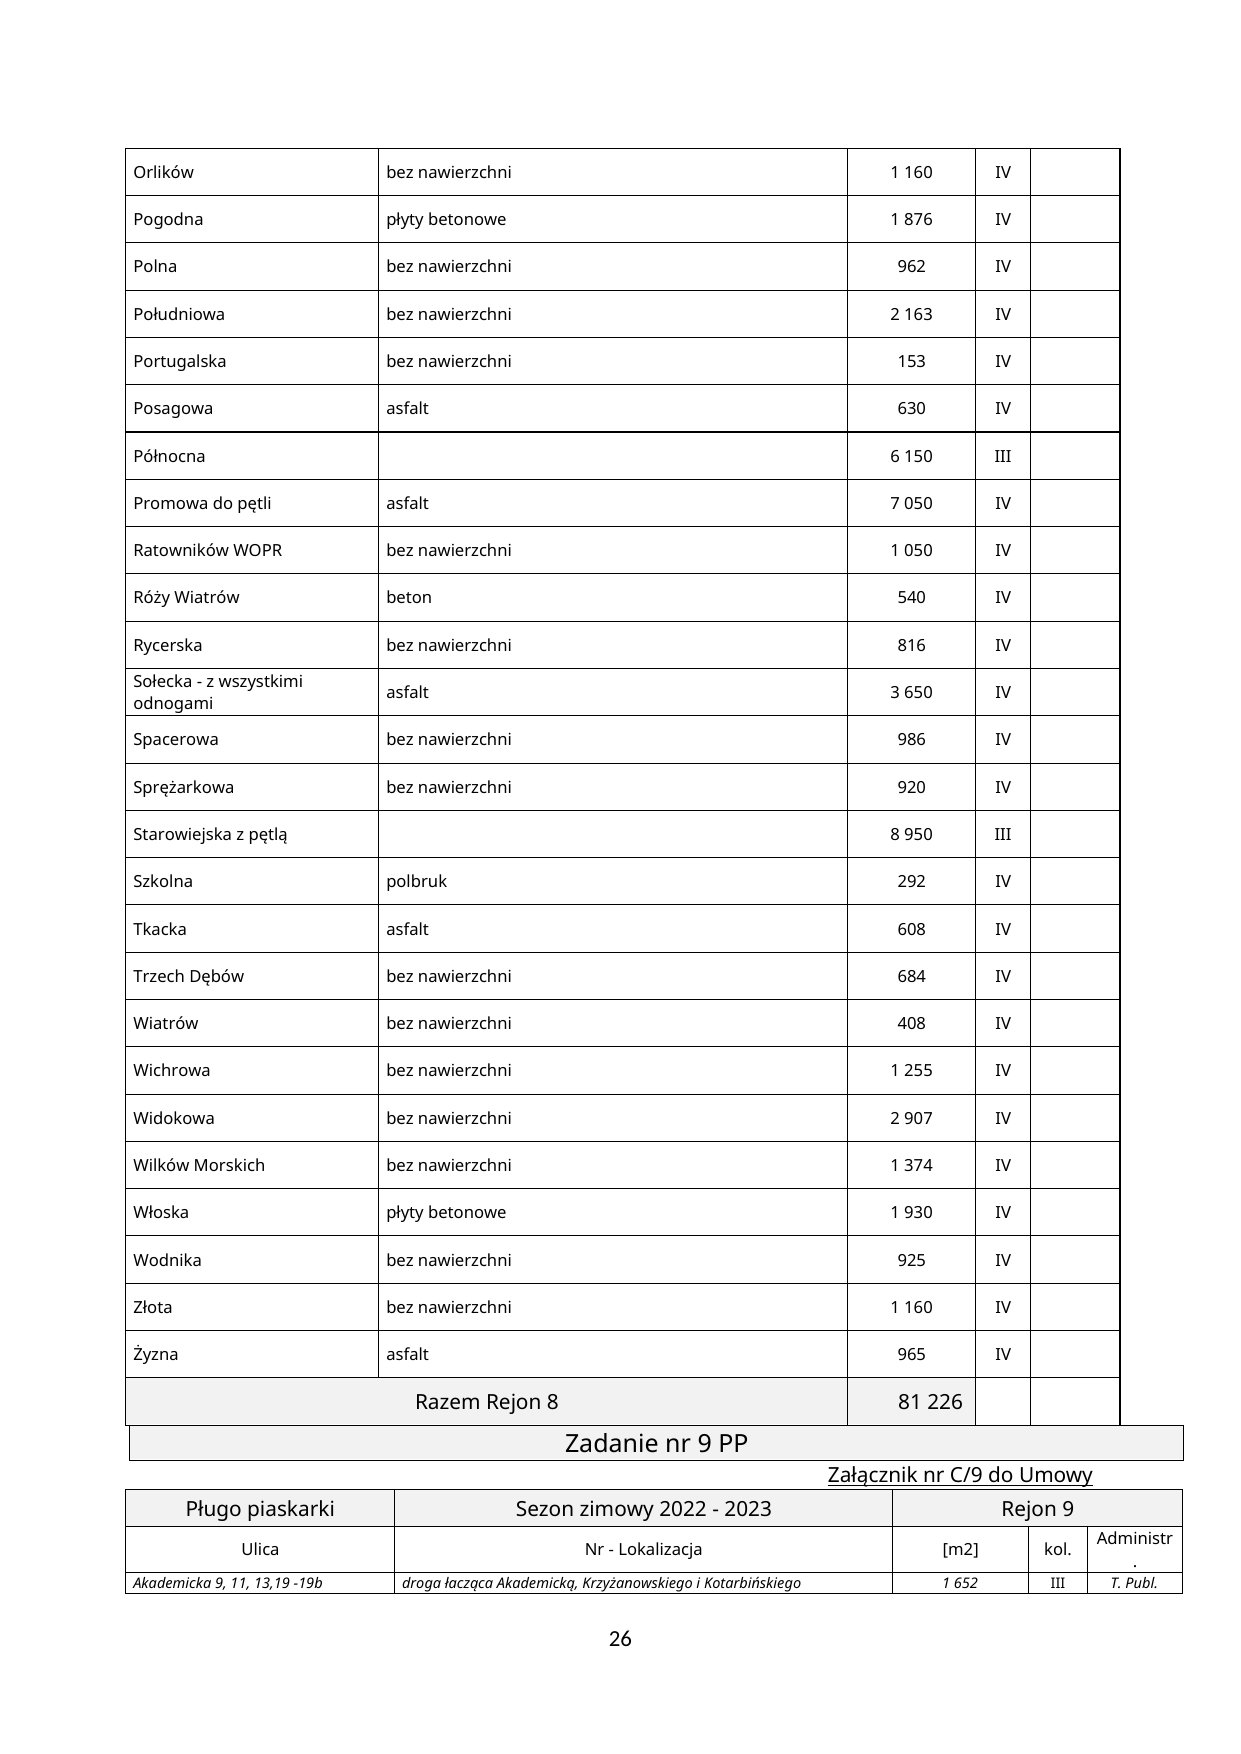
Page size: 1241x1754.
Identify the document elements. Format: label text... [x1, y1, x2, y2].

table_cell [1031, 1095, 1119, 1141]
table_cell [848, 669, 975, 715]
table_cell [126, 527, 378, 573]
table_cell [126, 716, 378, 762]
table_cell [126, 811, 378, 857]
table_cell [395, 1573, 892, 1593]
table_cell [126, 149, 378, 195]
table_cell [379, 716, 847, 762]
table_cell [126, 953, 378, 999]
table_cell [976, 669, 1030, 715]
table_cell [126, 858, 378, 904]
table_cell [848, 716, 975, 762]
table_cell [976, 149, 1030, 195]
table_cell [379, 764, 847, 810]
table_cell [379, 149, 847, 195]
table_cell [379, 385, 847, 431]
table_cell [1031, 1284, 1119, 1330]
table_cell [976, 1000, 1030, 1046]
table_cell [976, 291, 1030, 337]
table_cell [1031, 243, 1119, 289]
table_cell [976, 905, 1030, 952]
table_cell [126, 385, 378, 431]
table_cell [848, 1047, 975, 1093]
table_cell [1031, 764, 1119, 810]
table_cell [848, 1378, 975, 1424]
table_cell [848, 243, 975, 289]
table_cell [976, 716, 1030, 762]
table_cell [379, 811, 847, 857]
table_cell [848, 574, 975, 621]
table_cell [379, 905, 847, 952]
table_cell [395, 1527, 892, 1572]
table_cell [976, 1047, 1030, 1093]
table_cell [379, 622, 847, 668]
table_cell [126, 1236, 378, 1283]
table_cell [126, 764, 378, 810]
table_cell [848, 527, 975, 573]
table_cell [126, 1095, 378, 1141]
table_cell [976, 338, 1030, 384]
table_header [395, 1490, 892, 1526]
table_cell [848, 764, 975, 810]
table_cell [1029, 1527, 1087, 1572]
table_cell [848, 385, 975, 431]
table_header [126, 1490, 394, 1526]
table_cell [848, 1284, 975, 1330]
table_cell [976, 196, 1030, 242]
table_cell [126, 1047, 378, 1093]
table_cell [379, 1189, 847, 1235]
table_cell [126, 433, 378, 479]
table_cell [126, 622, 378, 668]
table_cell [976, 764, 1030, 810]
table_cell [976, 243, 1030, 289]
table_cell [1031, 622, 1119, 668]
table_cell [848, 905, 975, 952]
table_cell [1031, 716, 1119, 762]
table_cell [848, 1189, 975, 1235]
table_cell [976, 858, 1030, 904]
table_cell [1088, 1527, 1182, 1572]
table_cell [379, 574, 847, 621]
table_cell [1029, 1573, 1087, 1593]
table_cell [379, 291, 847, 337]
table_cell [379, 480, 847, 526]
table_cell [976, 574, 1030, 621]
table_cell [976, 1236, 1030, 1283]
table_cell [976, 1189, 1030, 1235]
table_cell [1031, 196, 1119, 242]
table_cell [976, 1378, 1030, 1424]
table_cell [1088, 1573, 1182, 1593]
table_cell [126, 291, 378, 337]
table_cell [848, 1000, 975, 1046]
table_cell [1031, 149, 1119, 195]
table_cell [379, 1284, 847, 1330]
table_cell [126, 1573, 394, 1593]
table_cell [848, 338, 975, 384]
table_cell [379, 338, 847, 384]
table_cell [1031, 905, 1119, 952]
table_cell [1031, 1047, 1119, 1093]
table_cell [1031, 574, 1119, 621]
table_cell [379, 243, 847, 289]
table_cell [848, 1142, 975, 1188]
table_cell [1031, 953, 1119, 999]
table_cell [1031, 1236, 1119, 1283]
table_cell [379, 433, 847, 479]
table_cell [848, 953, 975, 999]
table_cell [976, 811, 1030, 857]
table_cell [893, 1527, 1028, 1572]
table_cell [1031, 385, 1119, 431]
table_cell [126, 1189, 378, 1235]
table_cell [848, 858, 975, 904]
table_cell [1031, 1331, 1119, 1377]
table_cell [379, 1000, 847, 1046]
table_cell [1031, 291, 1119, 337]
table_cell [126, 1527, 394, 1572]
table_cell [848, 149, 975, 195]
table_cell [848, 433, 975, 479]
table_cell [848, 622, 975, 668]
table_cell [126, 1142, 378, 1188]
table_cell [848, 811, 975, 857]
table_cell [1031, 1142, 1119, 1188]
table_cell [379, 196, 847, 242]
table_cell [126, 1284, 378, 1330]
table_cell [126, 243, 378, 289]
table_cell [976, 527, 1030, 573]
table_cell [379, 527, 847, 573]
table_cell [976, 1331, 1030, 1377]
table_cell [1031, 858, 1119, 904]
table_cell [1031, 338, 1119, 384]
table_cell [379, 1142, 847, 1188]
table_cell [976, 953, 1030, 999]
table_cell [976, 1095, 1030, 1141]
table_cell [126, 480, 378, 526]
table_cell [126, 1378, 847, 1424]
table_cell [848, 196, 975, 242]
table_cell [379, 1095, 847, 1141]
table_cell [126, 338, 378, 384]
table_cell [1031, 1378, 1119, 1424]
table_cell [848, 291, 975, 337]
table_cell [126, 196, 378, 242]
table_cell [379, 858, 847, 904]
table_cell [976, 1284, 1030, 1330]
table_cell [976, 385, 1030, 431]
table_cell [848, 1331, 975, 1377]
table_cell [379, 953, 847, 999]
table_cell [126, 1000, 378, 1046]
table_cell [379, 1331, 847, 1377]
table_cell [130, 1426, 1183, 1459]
text Załącznik nr C/9 do Umowy [148, 1461, 1093, 1489]
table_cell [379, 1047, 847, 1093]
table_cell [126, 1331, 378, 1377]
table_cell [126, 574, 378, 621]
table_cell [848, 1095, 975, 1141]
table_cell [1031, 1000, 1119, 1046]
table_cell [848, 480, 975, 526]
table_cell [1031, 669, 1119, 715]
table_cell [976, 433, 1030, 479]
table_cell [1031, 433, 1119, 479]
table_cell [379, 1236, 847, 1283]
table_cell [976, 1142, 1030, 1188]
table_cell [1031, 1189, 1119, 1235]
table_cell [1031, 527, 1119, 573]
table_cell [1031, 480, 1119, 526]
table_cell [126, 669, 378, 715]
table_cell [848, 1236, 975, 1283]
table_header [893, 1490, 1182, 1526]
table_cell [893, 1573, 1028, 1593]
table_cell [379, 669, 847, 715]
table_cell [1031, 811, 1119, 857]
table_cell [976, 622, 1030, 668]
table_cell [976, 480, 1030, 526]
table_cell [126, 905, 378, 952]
